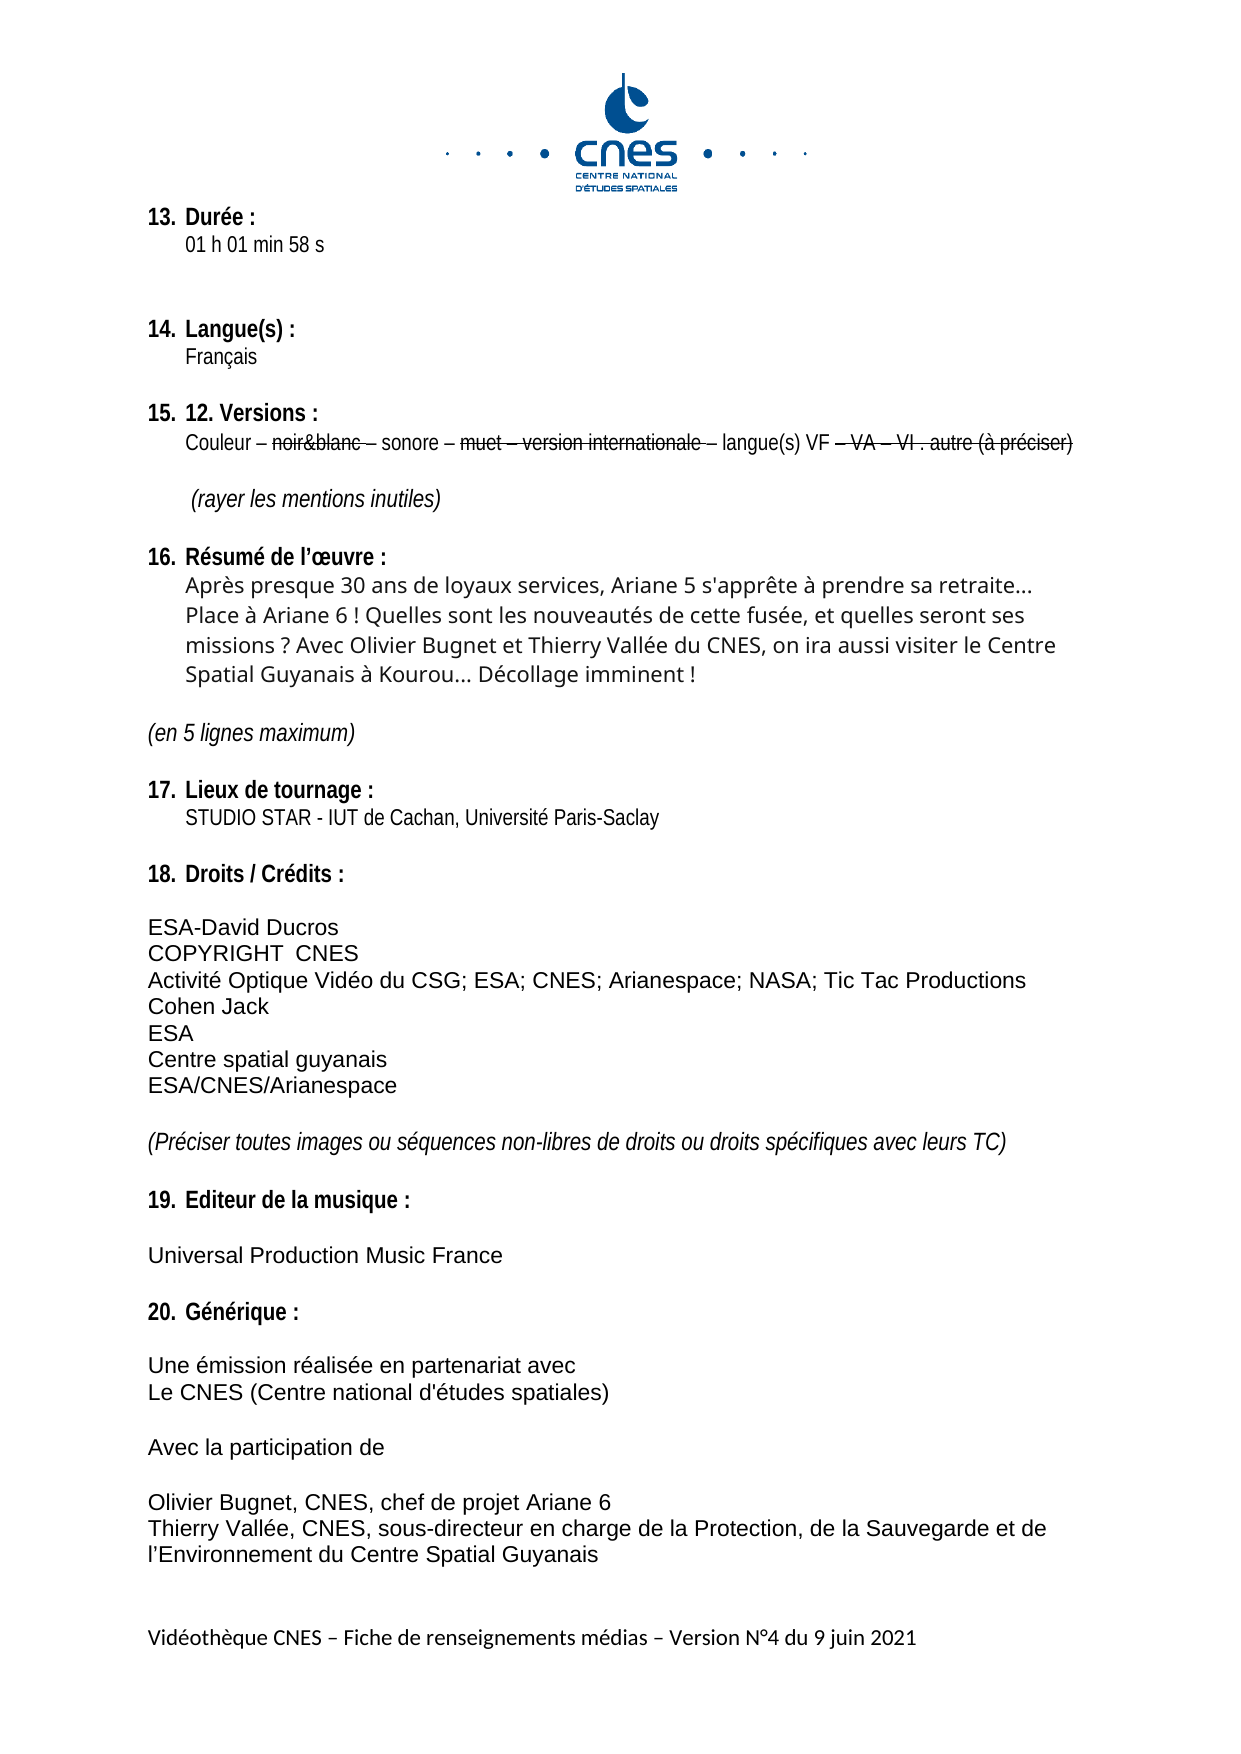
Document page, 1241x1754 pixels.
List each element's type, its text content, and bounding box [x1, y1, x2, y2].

list Générique : [148, 1297, 1093, 1326]
text Avec la participation de [148, 1433, 1093, 1460]
text Activité Optique Vidéo du CSG; ESA; CNES; Arianespace; NASA; Tic Tac Productions [148, 967, 1093, 993]
text Le CNES (Centre national d'études spatiales) [148, 1378, 1093, 1405]
text ESA [148, 1019, 1093, 1046]
list Langue(s) : Français [148, 314, 1093, 369]
text (rayer les mentions inutiles) [185, 484, 1093, 513]
text ESA/CNES/Arianespace [148, 1072, 1093, 1098]
text ESA-David Ducros [148, 914, 1093, 940]
text Centre spatial guyanais [148, 1046, 1093, 1072]
text COPYRIGHT CNES [148, 940, 1093, 967]
text Olivier Bugnet, CNES, chef de projet Ariane 6 [148, 1489, 1093, 1515]
text Cohen Jack [148, 993, 1093, 1019]
text Une émission réalisée en partenariat avec [148, 1352, 1093, 1378]
list 12. Versions : Couleur – noir&blanc – sonore – muet – version internationale – langue(s) VF – VA – VI . autre (à préciser) [148, 398, 1093, 484]
text (en 5 lignes maximum) [148, 718, 1093, 747]
list Résumé de l’œuvre : Après presque 30 ans de loyaux services, Ariane 5 s'apprête à prendre sa retraite... Place à Ariane 6 ! Quelles sont les nouveautés de cette fusée, et quelles seront ses missions ? Avec Olivier Bugnet et Thierry Vallée du CNES, on ira aussi visiter le Centre Spatial Guyanais à Kourou... Décollage imminent ! [148, 541, 1093, 718]
text (Préciser toutes images ou séquences non-libres de droits ou droits spécifiques avec leurs TC) [148, 1127, 1093, 1156]
list Editeur de la musique : [148, 1184, 1093, 1242]
picture [429, 73, 812, 202]
list Durée : 01 h 01 min 58 s [148, 202, 1093, 286]
text Universal Production Music France [148, 1242, 1093, 1268]
text Thierry Vallée, CNES, sous-directeur en charge de la Protection, de la Sauvegarde et de l’Environnement du Centre Spatial Guyanais [148, 1515, 1093, 1568]
list Droits / Crédits : [148, 859, 1093, 888]
list Lieux de tournage : STUDIO STAR - IUT de Cachan, Université Paris-Saclay [148, 775, 1093, 859]
